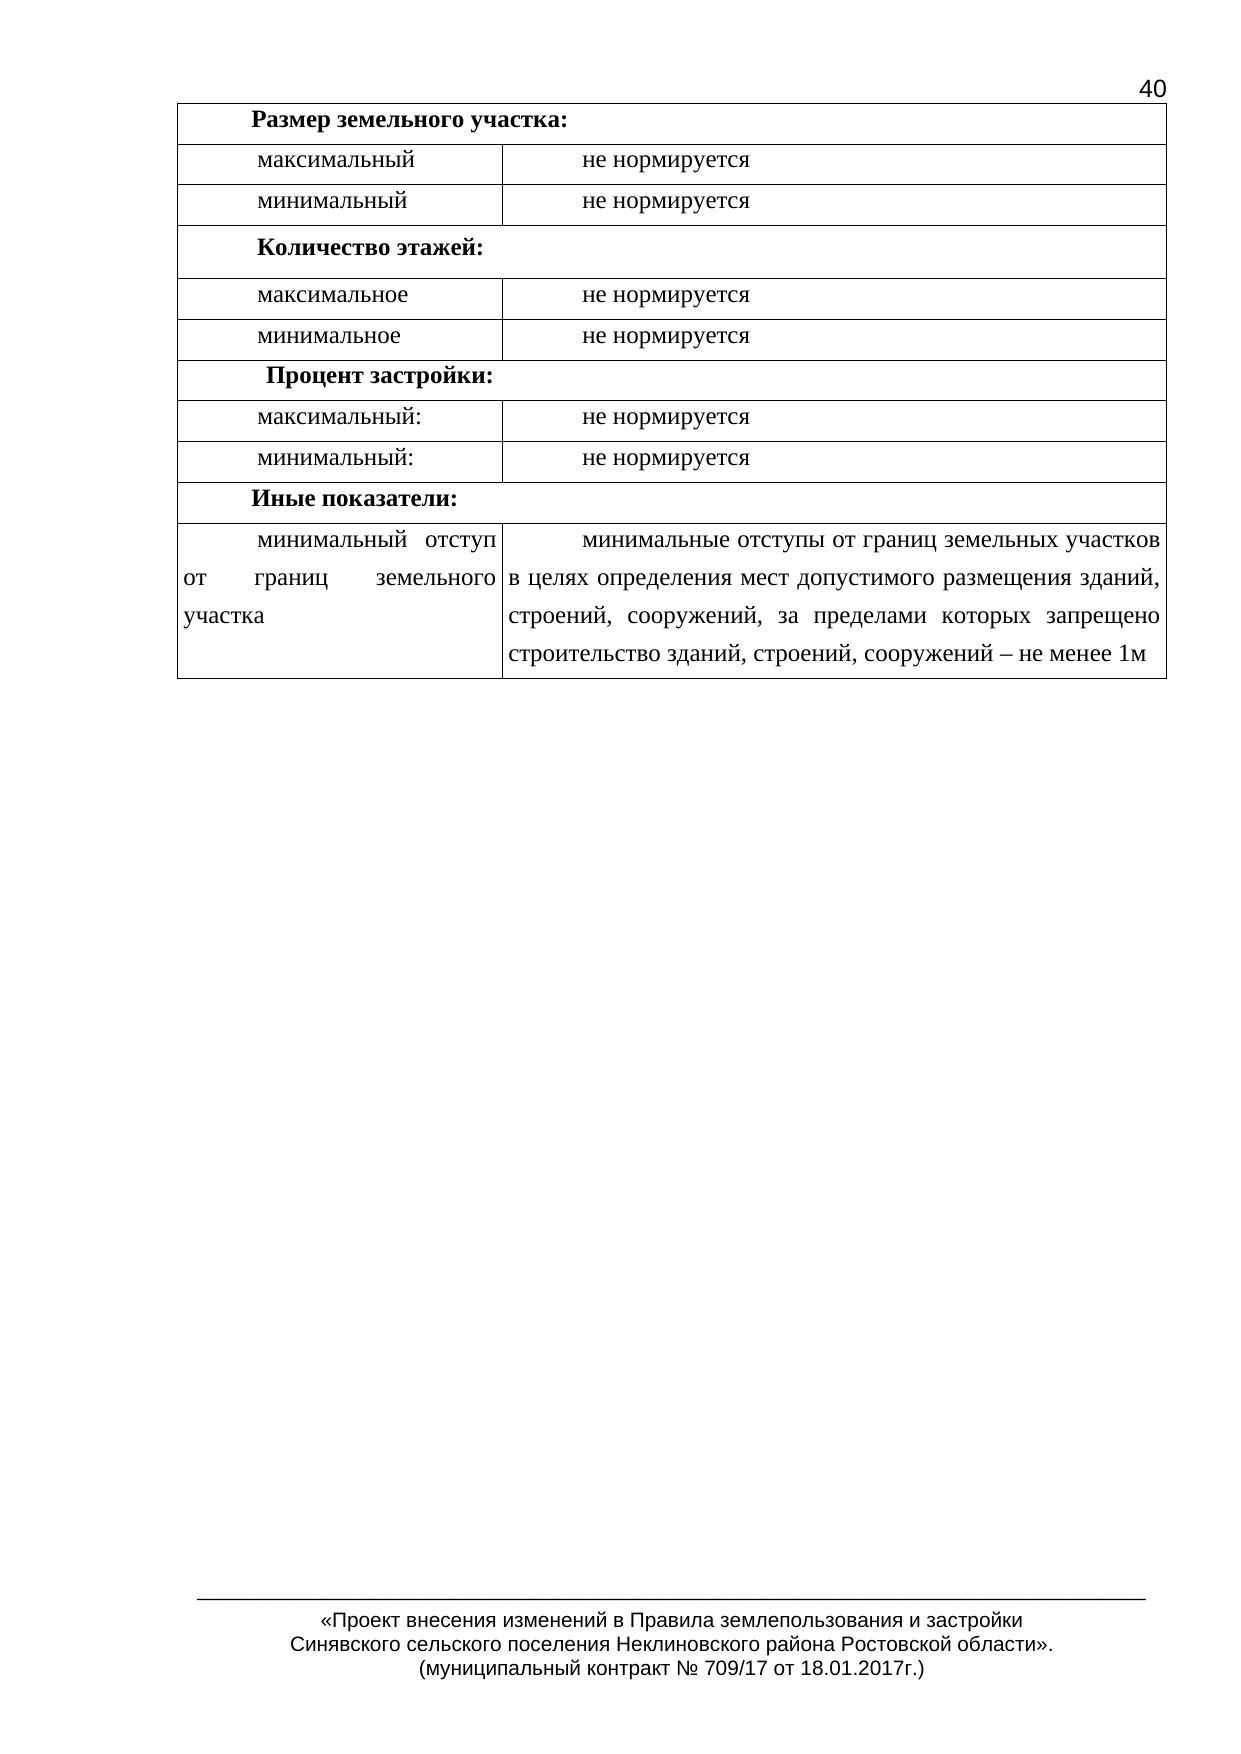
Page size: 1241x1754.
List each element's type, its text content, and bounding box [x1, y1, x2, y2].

table_cell максимальное [178, 279, 502, 319]
table_cell не нормируется [503, 279, 1166, 319]
table_cell не нормируется [503, 185, 1166, 225]
table_cell минимальный [178, 185, 502, 225]
table_cell минимальный: [178, 442, 502, 482]
table_cell Количество этажей: [178, 226, 1166, 278]
table_cell минимальный отступ от границ земельного участка [178, 524, 502, 678]
table_cell не нормируется [503, 401, 1166, 441]
table_cell Иные показатели: [178, 483, 1166, 523]
table_cell не нормируется [503, 145, 1166, 184]
table_cell не нормируется [503, 442, 1166, 482]
table_cell Размер земельного участка: [178, 104, 1166, 143]
table_cell минимальное [178, 320, 502, 359]
table_cell минимальные отступы от границ земельных участков в целях определения мест допустимого размещения зданий, строений, сооружений, за пределами которых запрещено строительство зданий, строений, сооружений – не менее 1м [503, 524, 1166, 678]
table_cell максимальный [178, 145, 502, 184]
table_cell максимальный: [178, 401, 502, 441]
table_cell не нормируется [503, 320, 1166, 359]
table_cell Процент застройки: [178, 361, 1166, 400]
